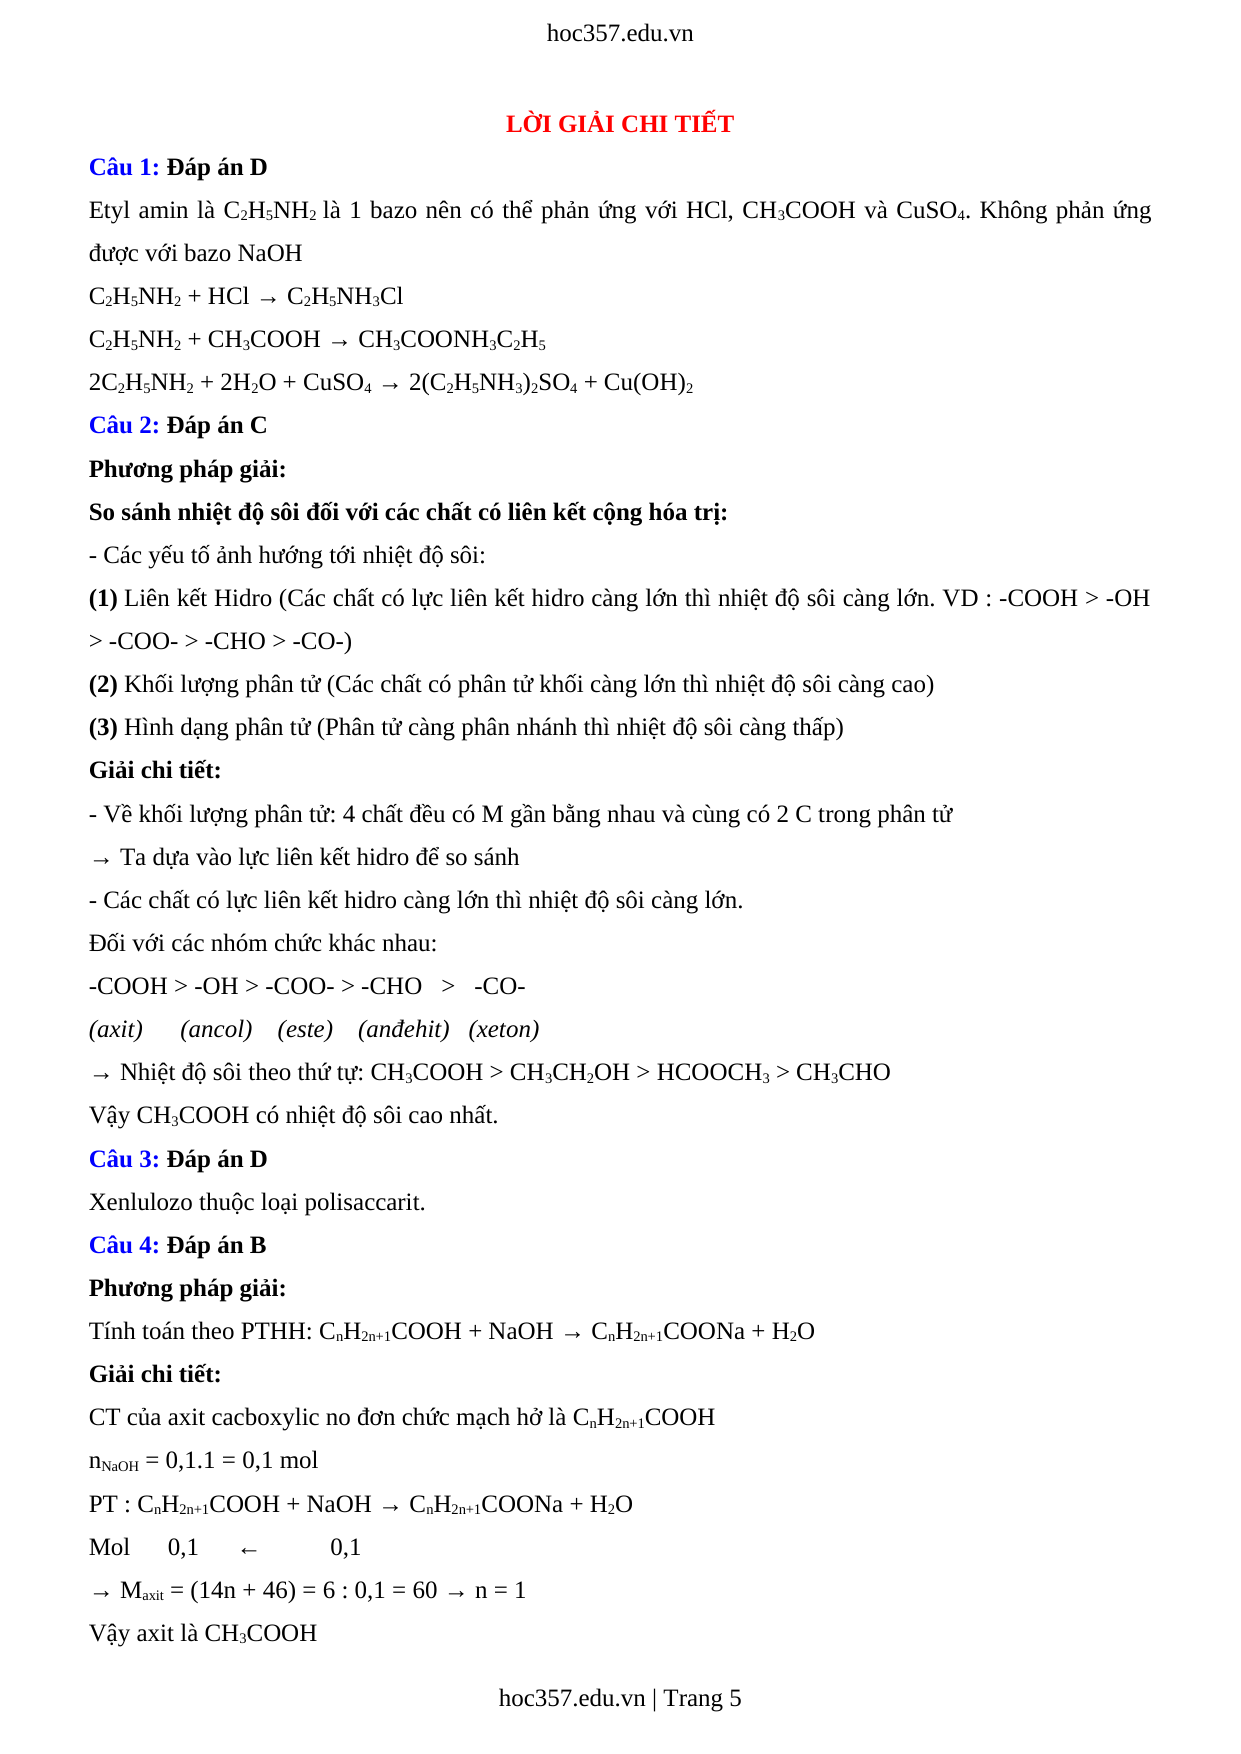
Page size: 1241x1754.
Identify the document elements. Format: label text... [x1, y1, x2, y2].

text Vậy CH3COOH có nhiệt độ sôi cao nhất. [88, 1101, 1152, 1129]
text - Các yếu tố ảnh hướng tới nhiệt độ sôi: [88, 540, 1152, 569]
text 2C2H5NH2 + 2H2O + CuSO4 → 2(C2H5NH3)2SO4 + Cu(OH)2 [88, 367, 1152, 396]
text Đối với các nhóm chức khác nhau: [88, 928, 1152, 957]
text CT của axit cacboxylic no đơn chức mạch hở là CnH2n+1COOH [88, 1402, 1152, 1431]
text -COOH > -OH > -COO- > -CHO > -CO- [88, 971, 1152, 1000]
text Etyl amin là C2H5NH2 là 1 bazo nên có thể phản ứng với HCl, CH3COOH và CuSO4. Không phản ứng được với bazo NaOH [88, 195, 1152, 267]
text PT : CnH2n+1COOH + NaOH → CnH2n+1COONa + H2O [88, 1489, 1152, 1517]
text Câu 2: Đáp án C [88, 411, 1152, 439]
text Câu 3: Đáp án D [88, 1144, 1152, 1172]
text - Các chất có lực liên kết hidro càng lớn thì nhiệt độ sôi càng lớn. [88, 885, 1152, 914]
text → Maxit = (14n + 46) = 6 : 0,1 = 60 → n = 1 [88, 1575, 1152, 1604]
text (2) Khối lượng phân tử (Các chất có phân tử khối càng lớn thì nhiệt độ sôi càng cao) [88, 669, 1152, 698]
text nNaOH = 0,1.1 = 0,1 mol [88, 1446, 1152, 1474]
text Tính toán theo PTHH: CnH2n+1COOH + NaOH → CnH2n+1COONa + H2O [88, 1316, 1152, 1345]
text Mol 0,1 ← 0,1 [88, 1532, 1152, 1561]
text → Nhiệt độ sôi theo thứ tự: CH3COOH > CH3CH2OH > HCOOCH3 > CH3CHO [88, 1057, 1152, 1086]
text Giải chi tiết: [88, 1359, 1152, 1388]
text C2H5NH2 + CH3COOH → CH3COONH3C2H5 [88, 324, 1152, 353]
text Phương pháp giải: [88, 1273, 1152, 1302]
text → Ta dựa vào lực liên kết hidro để so sánh [88, 842, 1152, 871]
text Giải chi tiết: [88, 756, 1152, 784]
text (1) Liên kết Hidro (Các chất có lực liên kết hidro càng lớn thì nhiệt độ sôi càng lớn. VD : -COOH > -OH > -COO- > -CHO > -CO-) [88, 583, 1152, 655]
text (3) Hình dạng phân tử (Phân tử càng phân nhánh thì nhiệt độ sôi càng thấp) [88, 712, 1152, 741]
text Vậy axit là CH3COOH [88, 1618, 1152, 1647]
text (axit) (ancol) (este) (anđehit) (xeton) [88, 1014, 1152, 1043]
text - Về khối lượng phân tử: 4 chất đều có M gần bằng nhau và cùng có 2 C trong phân tử [88, 799, 1152, 827]
text C2H5NH2 + HCl → C2H5NH3Cl [88, 281, 1152, 310]
text Xenlulozo thuộc loại polisaccarit. [88, 1187, 1152, 1216]
text Câu 1: Đáp án D [88, 152, 1152, 181]
text Câu 4: Đáp án B [88, 1230, 1152, 1259]
text LỜI GIẢI CHI TIẾT [88, 109, 1151, 137]
text Phương pháp giải: [88, 454, 1152, 482]
text So sánh nhiệt độ sôi đối với các chất có liên kết cộng hóa trị: [88, 497, 1152, 526]
